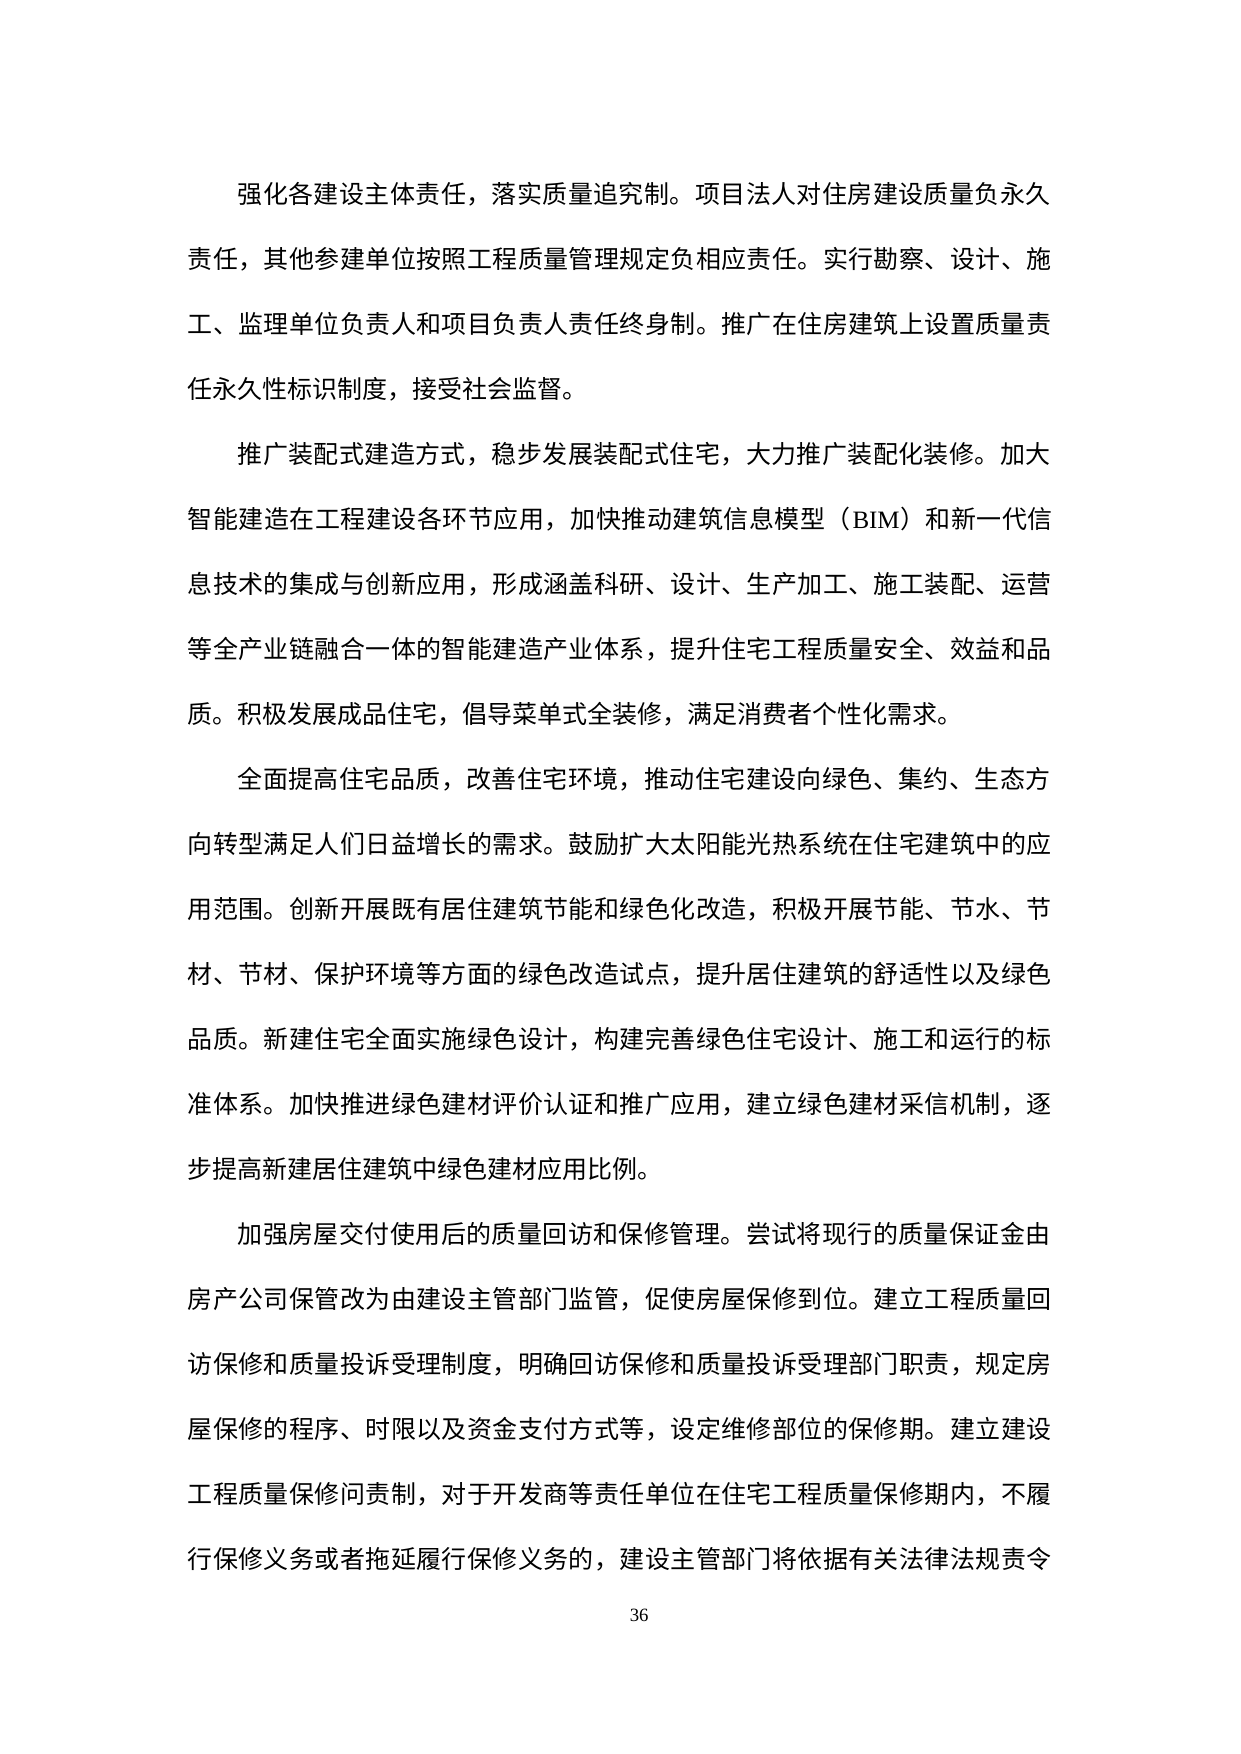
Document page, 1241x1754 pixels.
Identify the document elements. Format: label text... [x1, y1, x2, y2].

text 强化各建设主体责任，落实质量追究制。项目法人对住房建设质量负永久责任，其他参建单位按照工程质量管理规定负相应责任。实行勘察、设计、施工、监理单位负责人和项目负责人责任终身制。推广在住房建筑上设置质量责任永久性标识制度，接受社会监督。 [187, 160, 1053, 420]
text 推广装配式建造方式，稳步发展装配式住宅，大力推广装配化装修。加大智能建造在工程建设各环节应用，加快推动建筑信息模型（BIM）和新一代信息技术的集成与创新应用，形成涵盖科研、设计、生产加工、施工装配、运营等全产业链融合一体的智能建造产业体系，提升住宅工程质量安全、效益和品质。积极发展成品住宅，倡导菜单式全装修，满足消费者个性化需求。 [187, 420, 1053, 745]
text 全面提高住宅品质，改善住宅环境，推动住宅建设向绿色、集约、生态方向转型满足人们日益增长的需求。鼓励扩大太阳能光热系统在住宅建筑中的应用范围。创新开展既有居住建筑节能和绿色化改造，积极开展节能、节水、节材、节材、保护环境等方面的绿色改造试点，提升居住建筑的舒适性以及绿色品质。新建住宅全面实施绿色设计，构建完善绿色住宅设计、施工和运行的标准体系。加快推进绿色建材评价认证和推广应用，建立绿色建材采信机制，逐步提高新建居住建筑中绿色建材应用比例。 [187, 745, 1053, 1200]
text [187, 1200, 1053, 1590]
